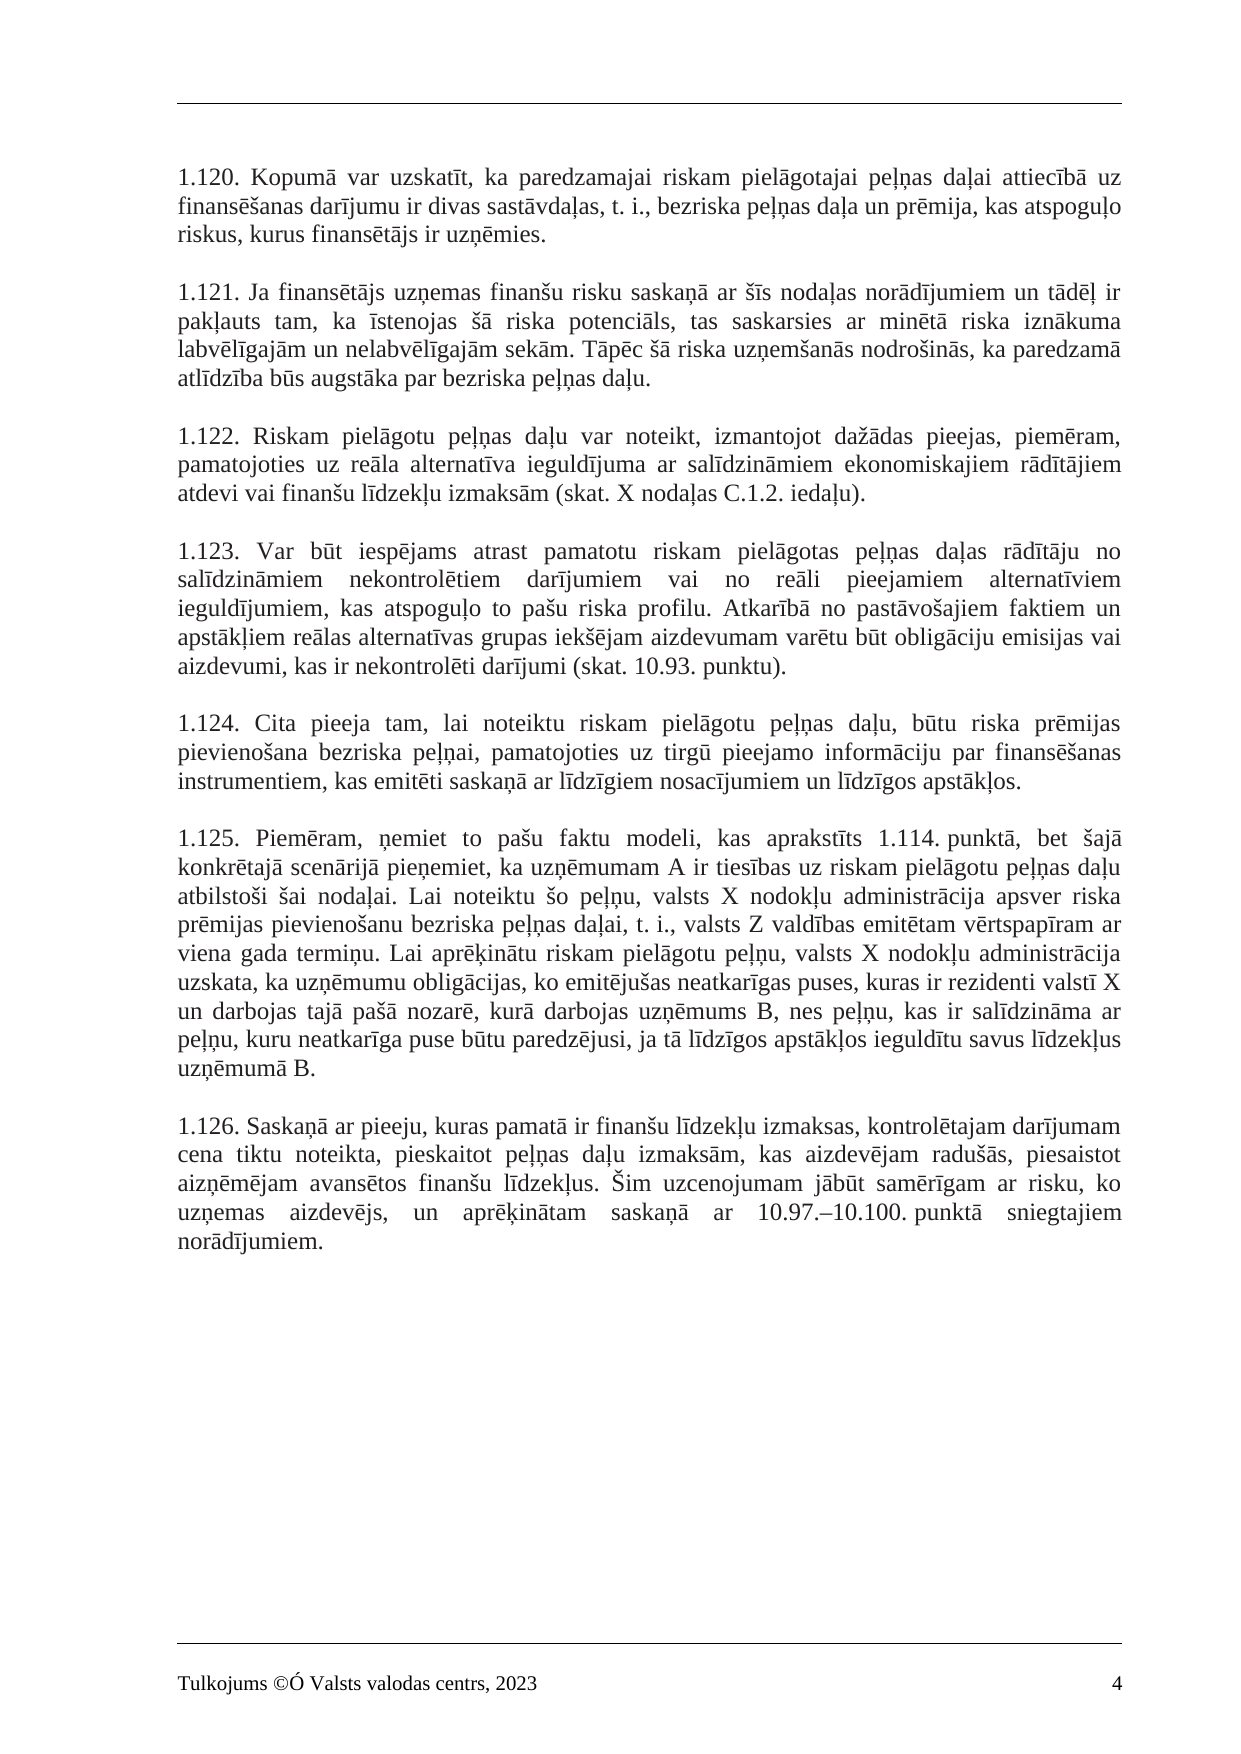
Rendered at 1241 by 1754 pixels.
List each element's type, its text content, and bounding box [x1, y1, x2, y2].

text 1.126. Saskaņā ar pieeju, kuras pamatā ir finanšu līdzekļu izmaksas, kontrolētajam darījumam cena tiktu noteikta, pieskaitot peļņas daļu izmaksām, kas aizdevējam radušās, piesaistot aizņēmējam avansētos finanšu līdzekļus. Šim uzcenojumam jābūt samērīgam ar risku, ko uzņemas aizdevējs, un aprēķinātam saskaņā ar 10.97.–10.100. punktā sniegtajiem norādījumiem. [177, 1111, 1122, 1254]
text 1.125. Piemēram, ņemiet to pašu faktu modeli, kas aprakstīts 1.114. punktā, bet šajā konkrētajā scenārijā pieņemiet, ka uzņēmumam A ir tiesības uz riskam pielāgotu peļņas daļu atbilstoši šai nodaļai. Lai noteiktu šo peļņu, valsts X nodokļu administrācija apsver riska prēmijas pievienošanu bezriska peļņas daļai, t. i., valsts Z valdības emitētam vērtspapīram ar viena gada termiņu. Lai aprēķinātu riskam pielāgotu peļņu, valsts X nodokļu administrācija uzskata, ka uzņēmumu obligācijas, ko emitējušas neatkarīgas puses, kuras ir rezidenti valstī X un darbojas tajā pašā nozarē, kurā darbojas uzņēmums B, nes peļņu, kas ir salīdzināma ar peļņu, kuru neatkarīga puse būtu paredzējusi, ja tā līdzīgos apstākļos ieguldītu savus līdzekļus uzņēmumā B. [177, 823, 1122, 1082]
text 1.122. Riskam pielāgotu peļņas daļu var noteikt, izmantojot dažādas pieejas, piemēram, pamatojoties uz reāla alternatīva ieguldījuma ar salīdzināmiem ekonomiskajiem rādītājiem atdevi vai finanšu līdzekļu izmaksām (skat. X nodaļas C.1.2. iedaļu). [177, 421, 1122, 507]
text 1.121. Ja finansētājs uzņemas finanšu risku saskaņā ar šīs nodaļas norādījumiem un tādēļ ir pakļauts tam, ka īstenojas šā riska potenciāls, tas saskarsies ar minētā riska iznākuma labvēlīgajām un nelabvēlīgajām sekām. Tāpēc šā riska uzņemšanās nodrošinās, ka paredzamā atlīdzība būs augstāka par bezriska peļņas daļu. [177, 277, 1122, 392]
text 1.124. Cita pieeja tam, lai noteiktu riskam pielāgotu peļņas daļu, būtu riska prēmijas pievienošana bezriska peļņai, pamatojoties uz tirgū pieejamo informāciju par finansēšanas instrumentiem, kas emitēti saskaņā ar līdzīgiem nosacījumiem un līdzīgos apstākļos. [177, 708, 1122, 794]
text 1.120. Kopumā var uzskatīt, ka paredzamajai riskam pielāgotajai peļņas daļai attiecībā uz finansēšanas darījumu ir divas sastāvdaļas, t. i., bezriska peļņas daļa un prēmija, kas atspoguļo riskus, kurus finansētājs ir uzņēmies. [177, 162, 1122, 248]
text 1.123. Var būt iespējams atrast pamatotu riskam pielāgotas peļņas daļas rādītāju no salīdzināmiem nekontrolētiem darījumiem vai no reāli pieejamiem alternatīviem ieguldījumiem, kas atspoguļo to pašu riska profilu. Atkarībā no pastāvošajiem faktiem un apstākļiem reālas alternatīvas grupas iekšējam aizdevumam varētu būt obligāciju emisijas vai aizdevumi, kas ir nekontrolēti darījumi (skat. 10.93. punktu). [177, 536, 1122, 679]
